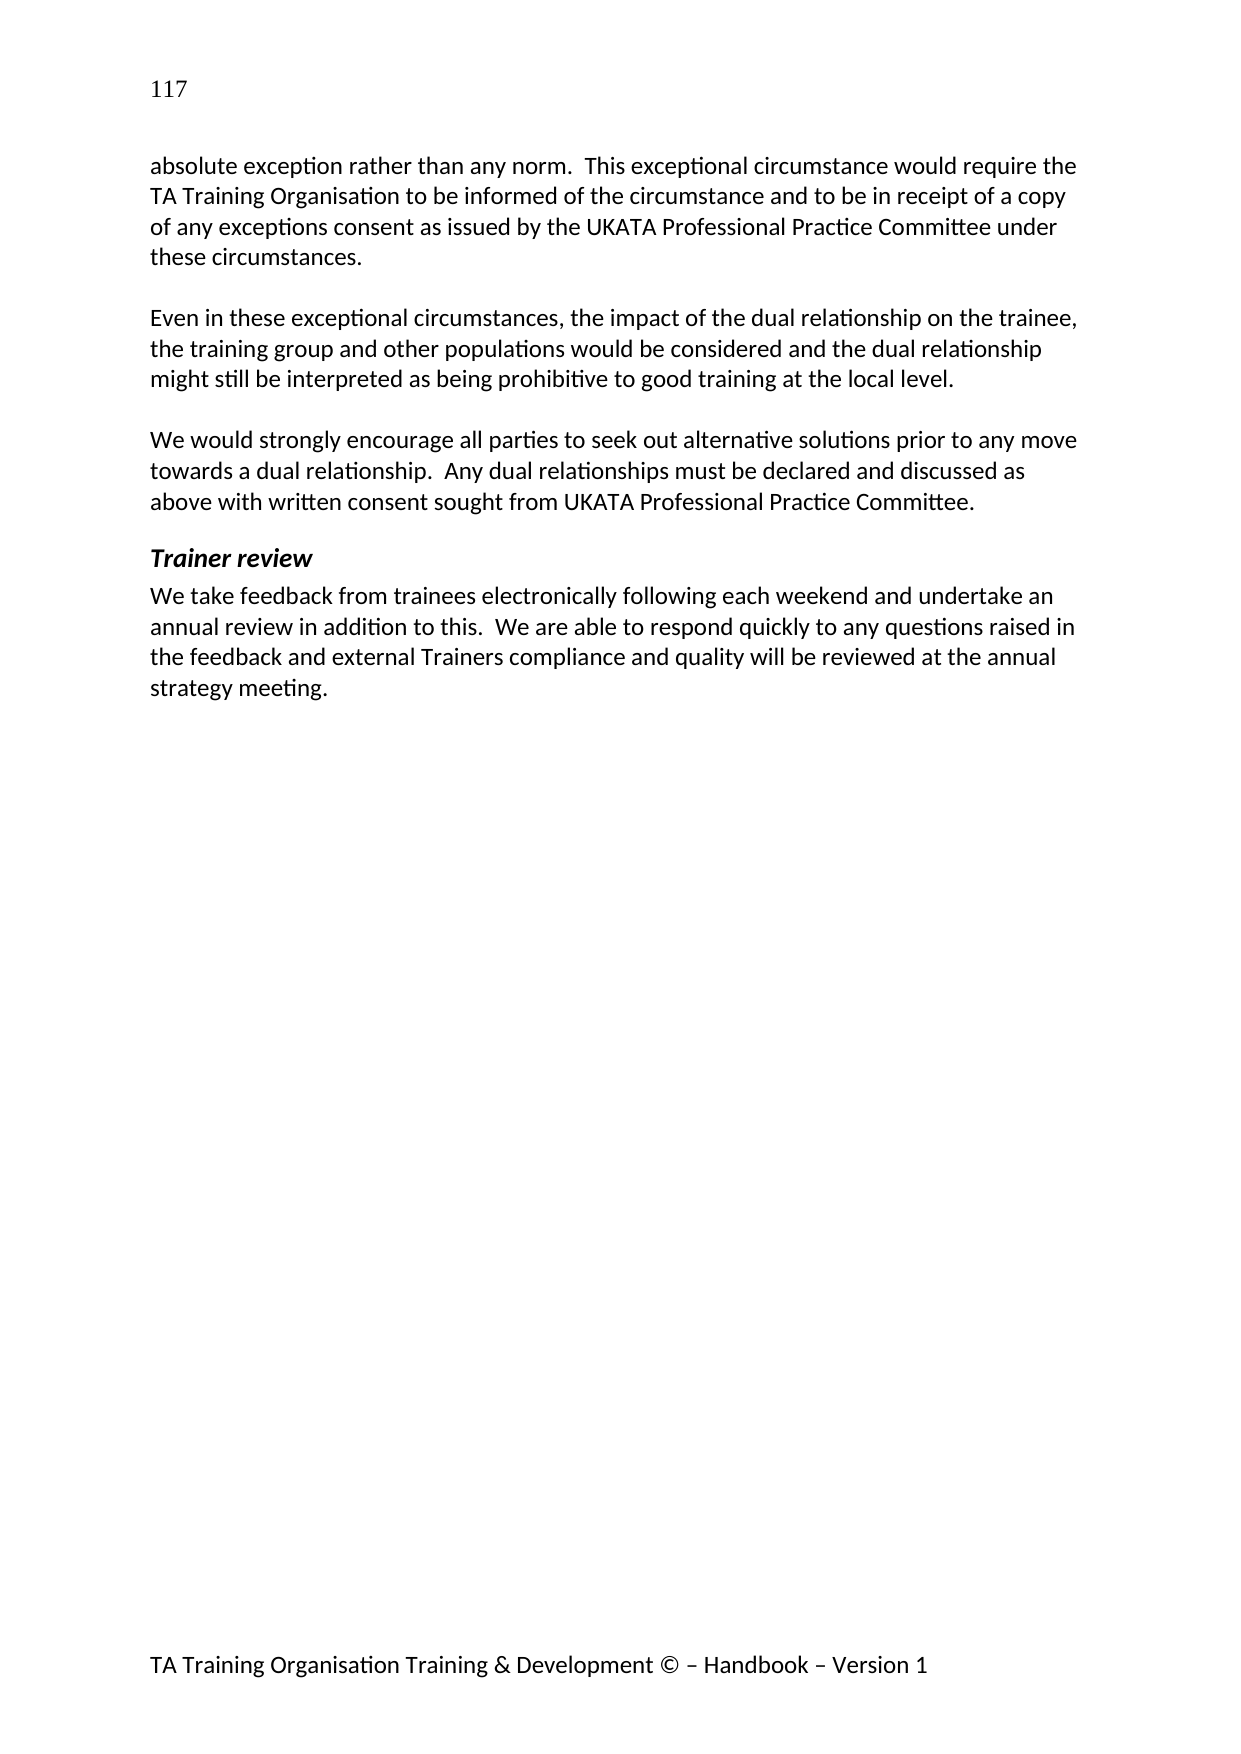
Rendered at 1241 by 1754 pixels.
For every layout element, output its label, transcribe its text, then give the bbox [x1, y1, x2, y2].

text We take feedback from trainees electronically following each weekend and undertake an annual review in addition to this. We are able to respond quickly to any questions raised in the feedback and external Trainers compliance and quality will be reviewed at the annual strategy meeting. [150, 581, 1090, 703]
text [150, 150, 1090, 272]
text We would strongly encourage all parties to seek out alternative solutions prior to any move towards a dual relationship. Any dual relationships must be declared and discussed as above with written consent sought from UKATA Professional Practice Committee. [150, 425, 1090, 516]
subtitle Trainer review [150, 541, 1090, 574]
text Even in these exceptional circumstances, the impact of the dual relationship on the trainee, the training group and other populations would be considered and the dual relationship might still be interpreted as being prohibitive to good training at the local level. [150, 303, 1090, 394]
